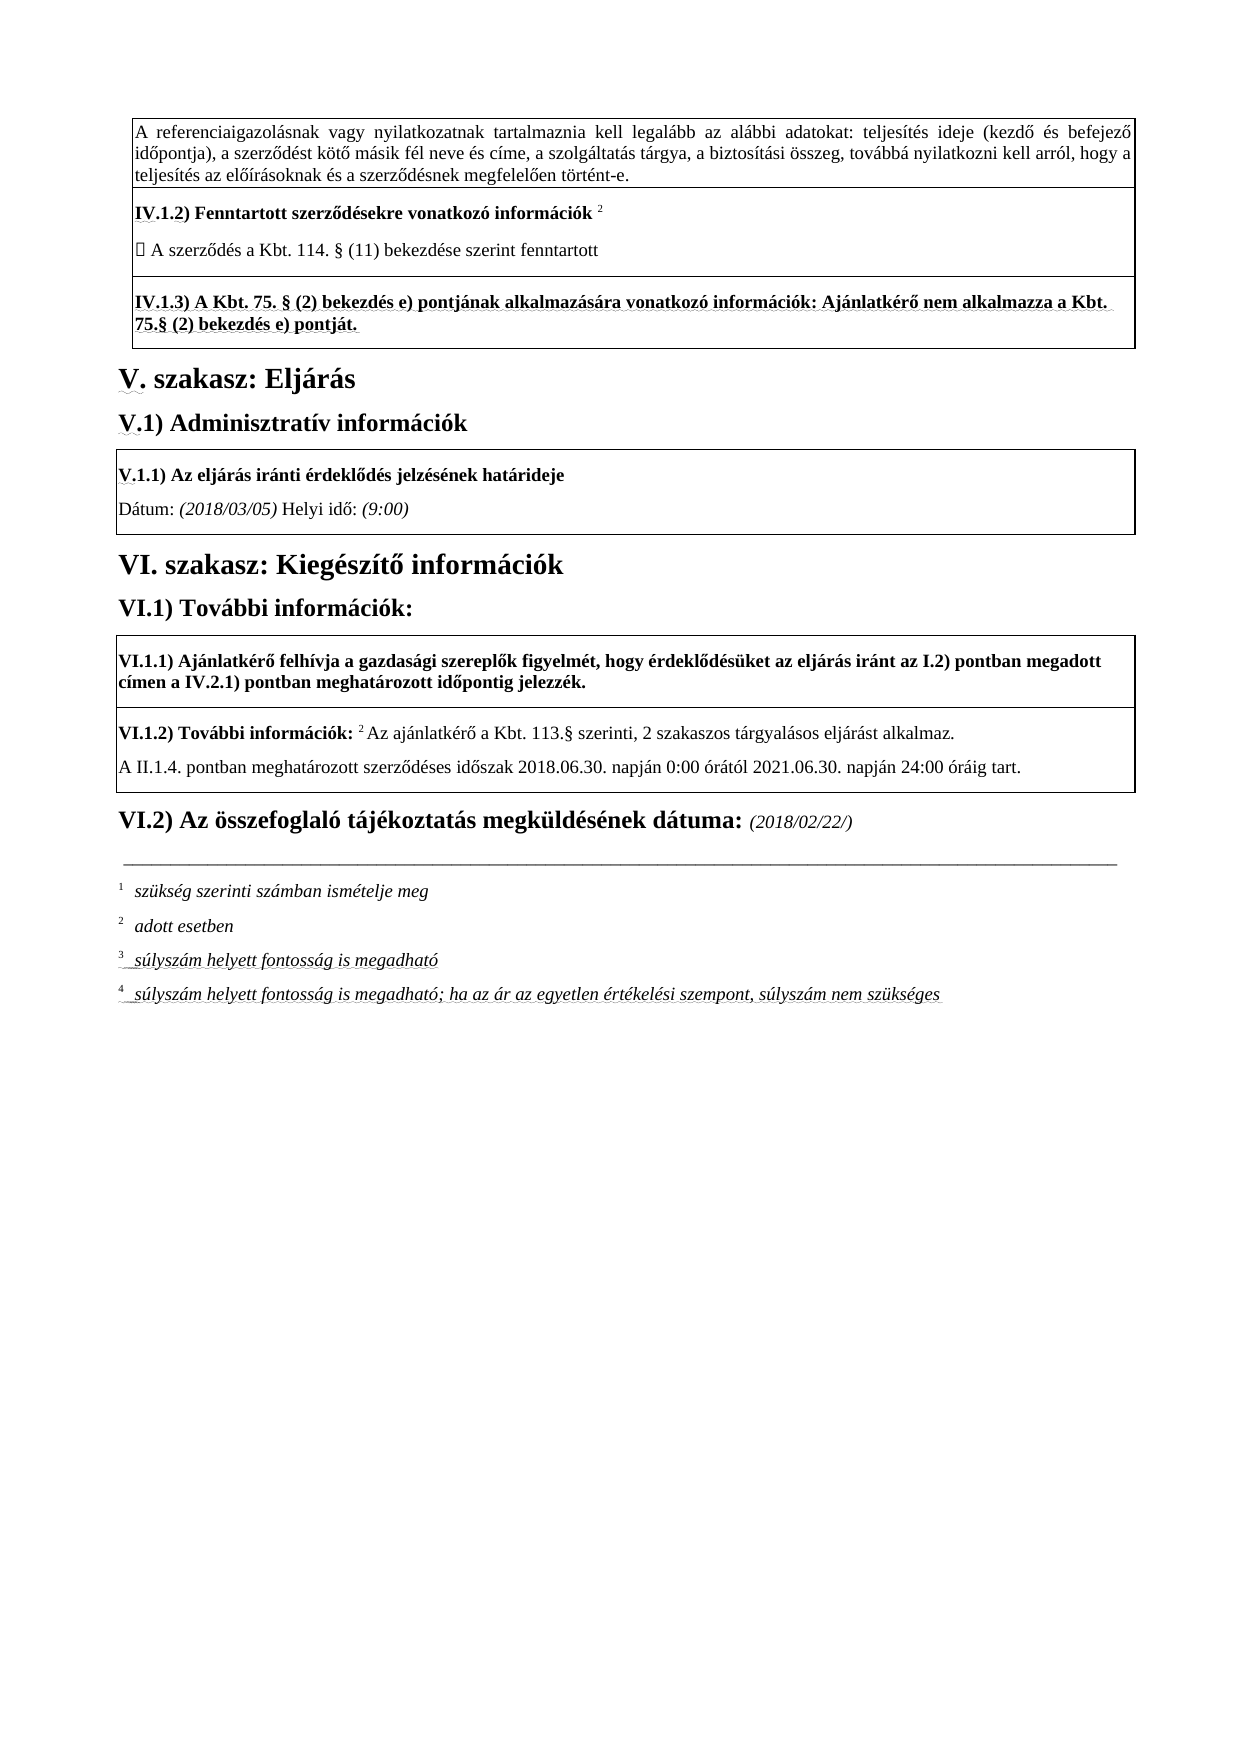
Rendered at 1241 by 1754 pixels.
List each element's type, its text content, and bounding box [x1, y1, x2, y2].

table_cell IV.1.2) Fenntartott szerződésekre vonatkozó információk 2  A szerződés a Kbt. 114. § (11) bekezdése szerint fenntartott [133, 188, 1134, 276]
table_header V.1.1) Az eljárás iránti érdeklődés jelzésének határideje Dátum: (2018/03/05) Helyi idő: (9:00) [117, 450, 1134, 534]
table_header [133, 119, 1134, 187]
text VI.1) További információk: [118, 593, 1122, 622]
table_cell IV.1.3) A Kbt. 75. § (2) bekezdés e) pontjának alkalmazására vonatkozó információk: Ajánlatkérő nem alkalmazza a Kbt. 75.§ (2) bekezdés e) pontját. [133, 277, 1134, 348]
text VI. szakasz: Kiegészítő információk [118, 547, 1122, 581]
text 4 súlyszám helyett fontosság is megadható; ha az ár az egyetlen értékelési szempont, súlyszám nem szükséges [118, 983, 1122, 1004]
table_header VI.1.1) Ajánlatkérő felhívja a gazdasági szereplők figyelmét, hogy érdeklődésüket az eljárás iránt az I.2) pontban megadott címen a IV.2.1) pontban meghatározott időpontig jelezzék. [117, 636, 1134, 707]
text 3 súlyszám helyett fontosság is megadható [118, 948, 1122, 970]
text VI.2) Az összefoglaló tájékoztatás megküldésének dátuma: (2018/02/22/) [118, 805, 1122, 834]
text __________________________________________________________________________________________________________ [118, 846, 1122, 868]
text 1 szükség szerinti számban ismételje meg [118, 880, 1122, 902]
text V.1) Adminisztratív információk [118, 408, 1122, 436]
text 2 adott esetben [118, 914, 1122, 936]
text V. szakasz: Eljárás [118, 362, 1122, 395]
table_cell VI.1.2) További információk: 2 Az ajánlatkérő a Kbt. 113.§ szerinti, 2 szakaszos tárgyalásos eljárást alkalmaz. A II.1.4. pontban meghatározott szerződéses időszak 2018.06.30. napján 0:00 órától 2021.06.30. napján 24:00 óráig tart. [117, 708, 1134, 792]
